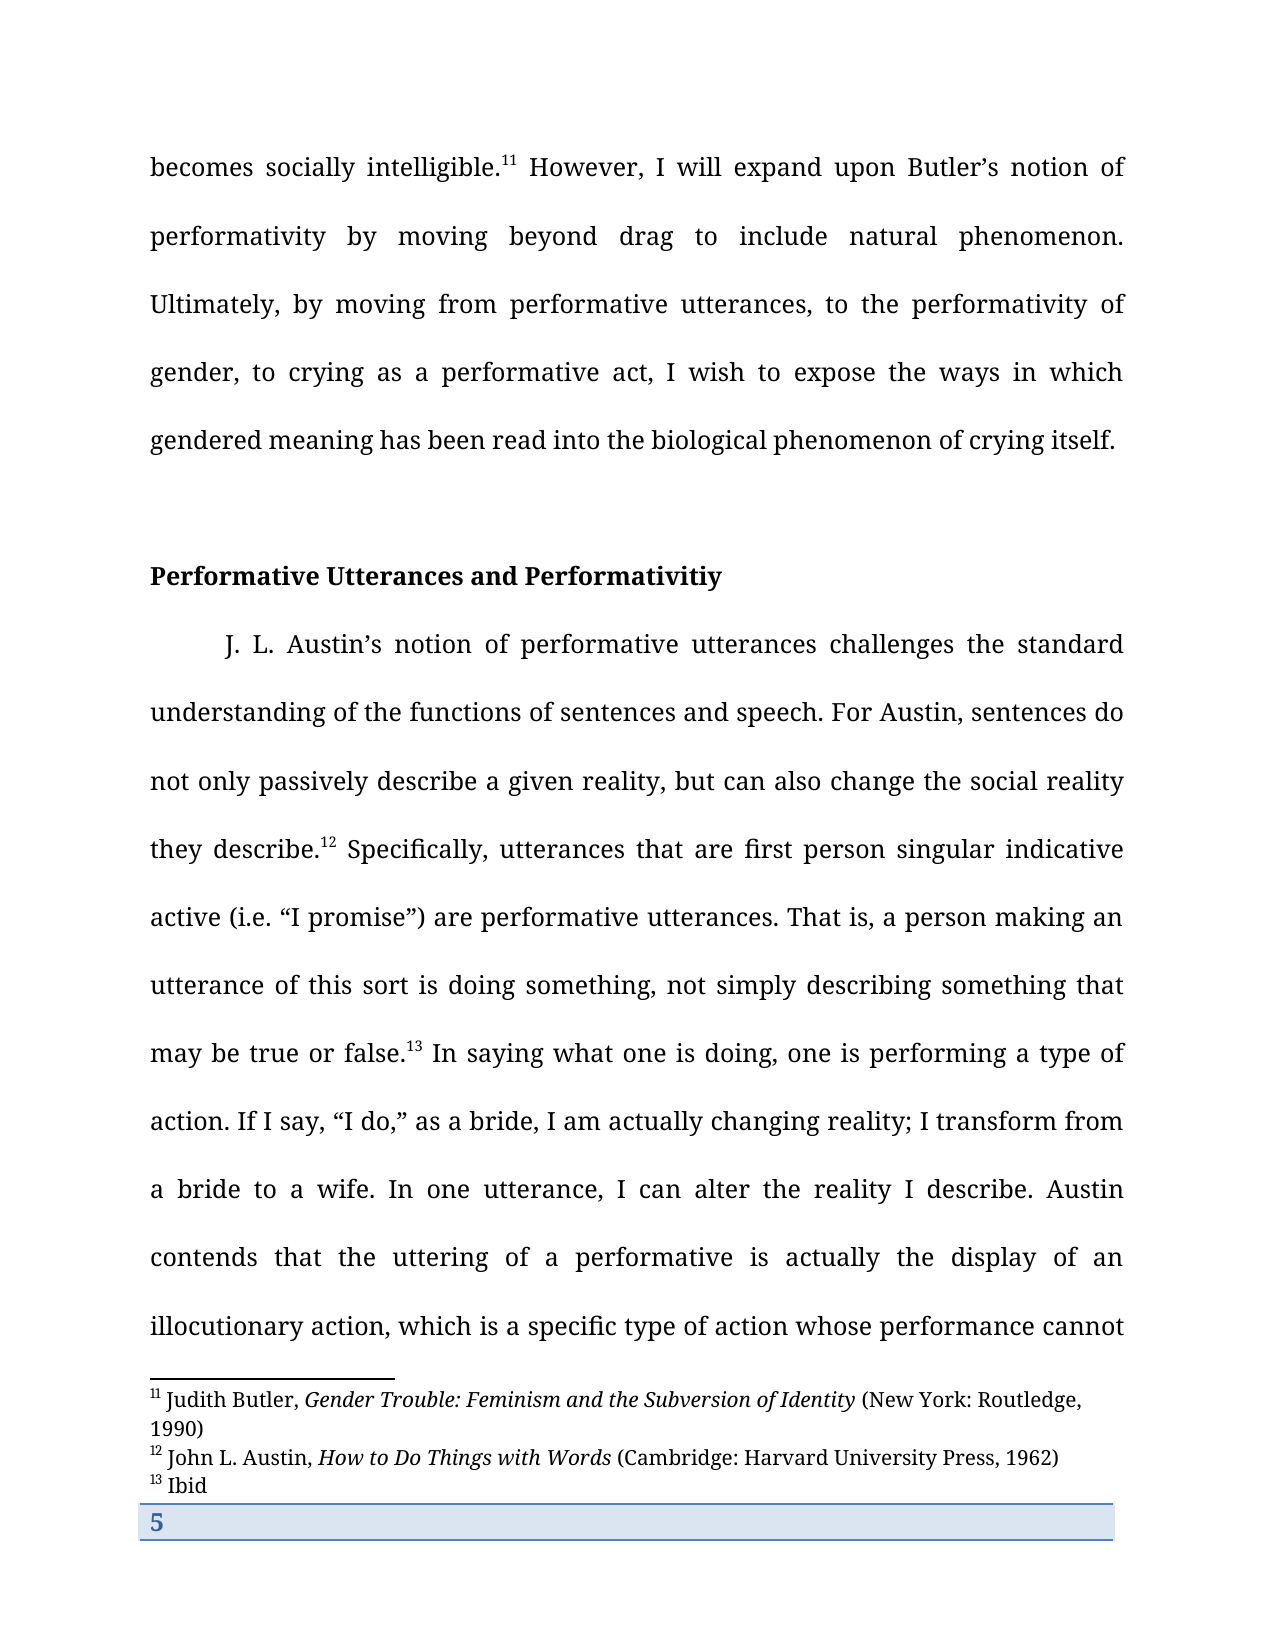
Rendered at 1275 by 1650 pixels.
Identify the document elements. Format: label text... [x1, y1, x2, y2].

text Performative Utterances and Performativitiy [150, 559, 1125, 593]
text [150, 627, 1125, 1342]
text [150, 150, 1125, 457]
